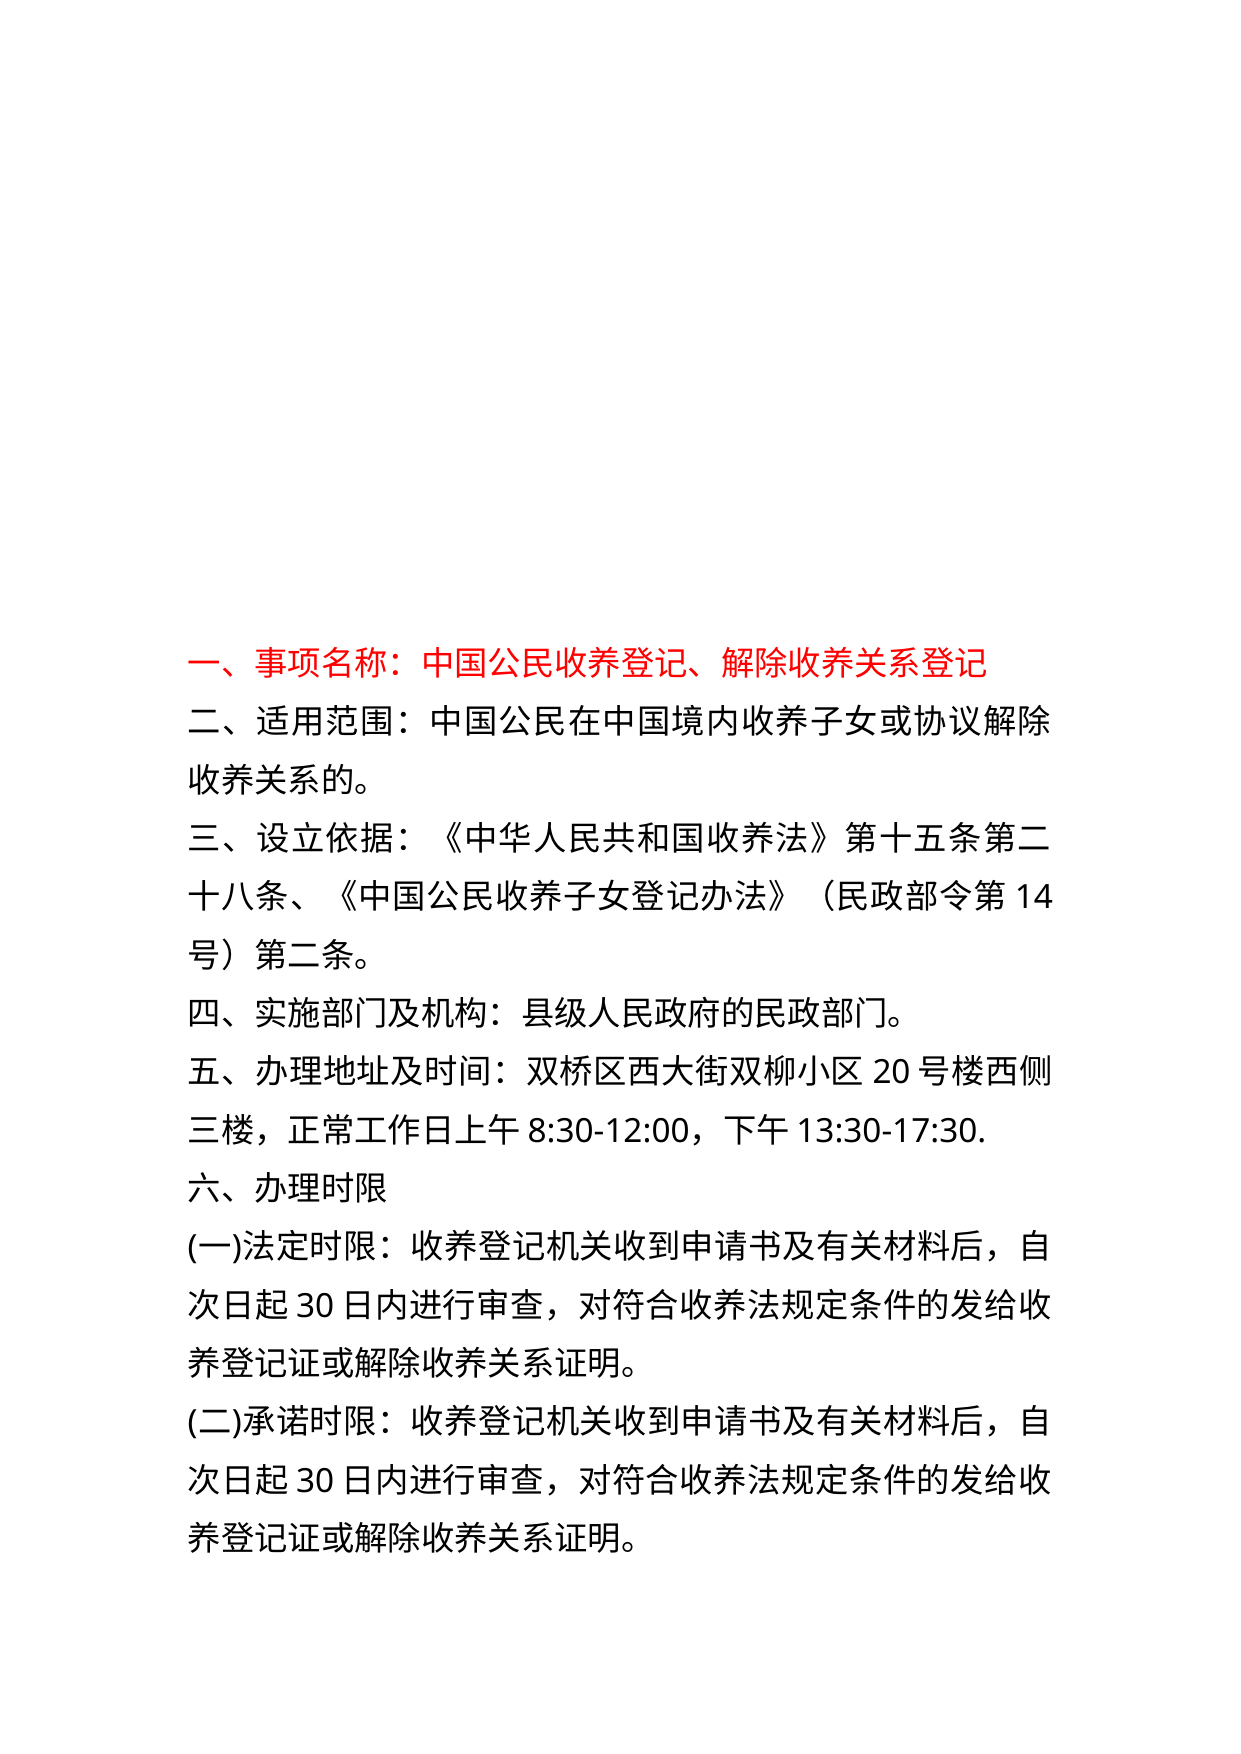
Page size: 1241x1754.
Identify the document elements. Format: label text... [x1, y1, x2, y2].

text (二)承诺时限：收养登记机关收到申请书及有关材料后，自次日起30日内进行审查，对符合收养法规定条件的发给收养登记证或解除收养关系证明。 [187, 1387, 1053, 1562]
text 二、适用范围：中国公民在中国境内收养子女或协议解除收养关系的。 [187, 687, 1053, 804]
text 四、实施部门及机构：县级人民政府的民政部门。 [187, 979, 1053, 1037]
text 一、事项名称：中国公民收养登记、解除收养关系登记 [187, 629, 1053, 687]
text 六、办理时限 [187, 1154, 1053, 1212]
text 三、设立依据：《中华人民共和国收养法》第十五条第二十八条、《中国公民收养子女登记办法》（民政部令第14号）第二条。 [187, 804, 1053, 979]
text 五、办理地址及时间：双桥区西大街双柳小区20号楼西侧三楼，正常工作日上午8:30-12:00，下午13:30-17:30. [187, 1037, 1053, 1154]
text (一)法定时限：收养登记机关收到申请书及有关材料后，自次日起30日内进行审查，对符合收养法规定条件的发给收养登记证或解除收养关系证明。 [187, 1212, 1053, 1387]
